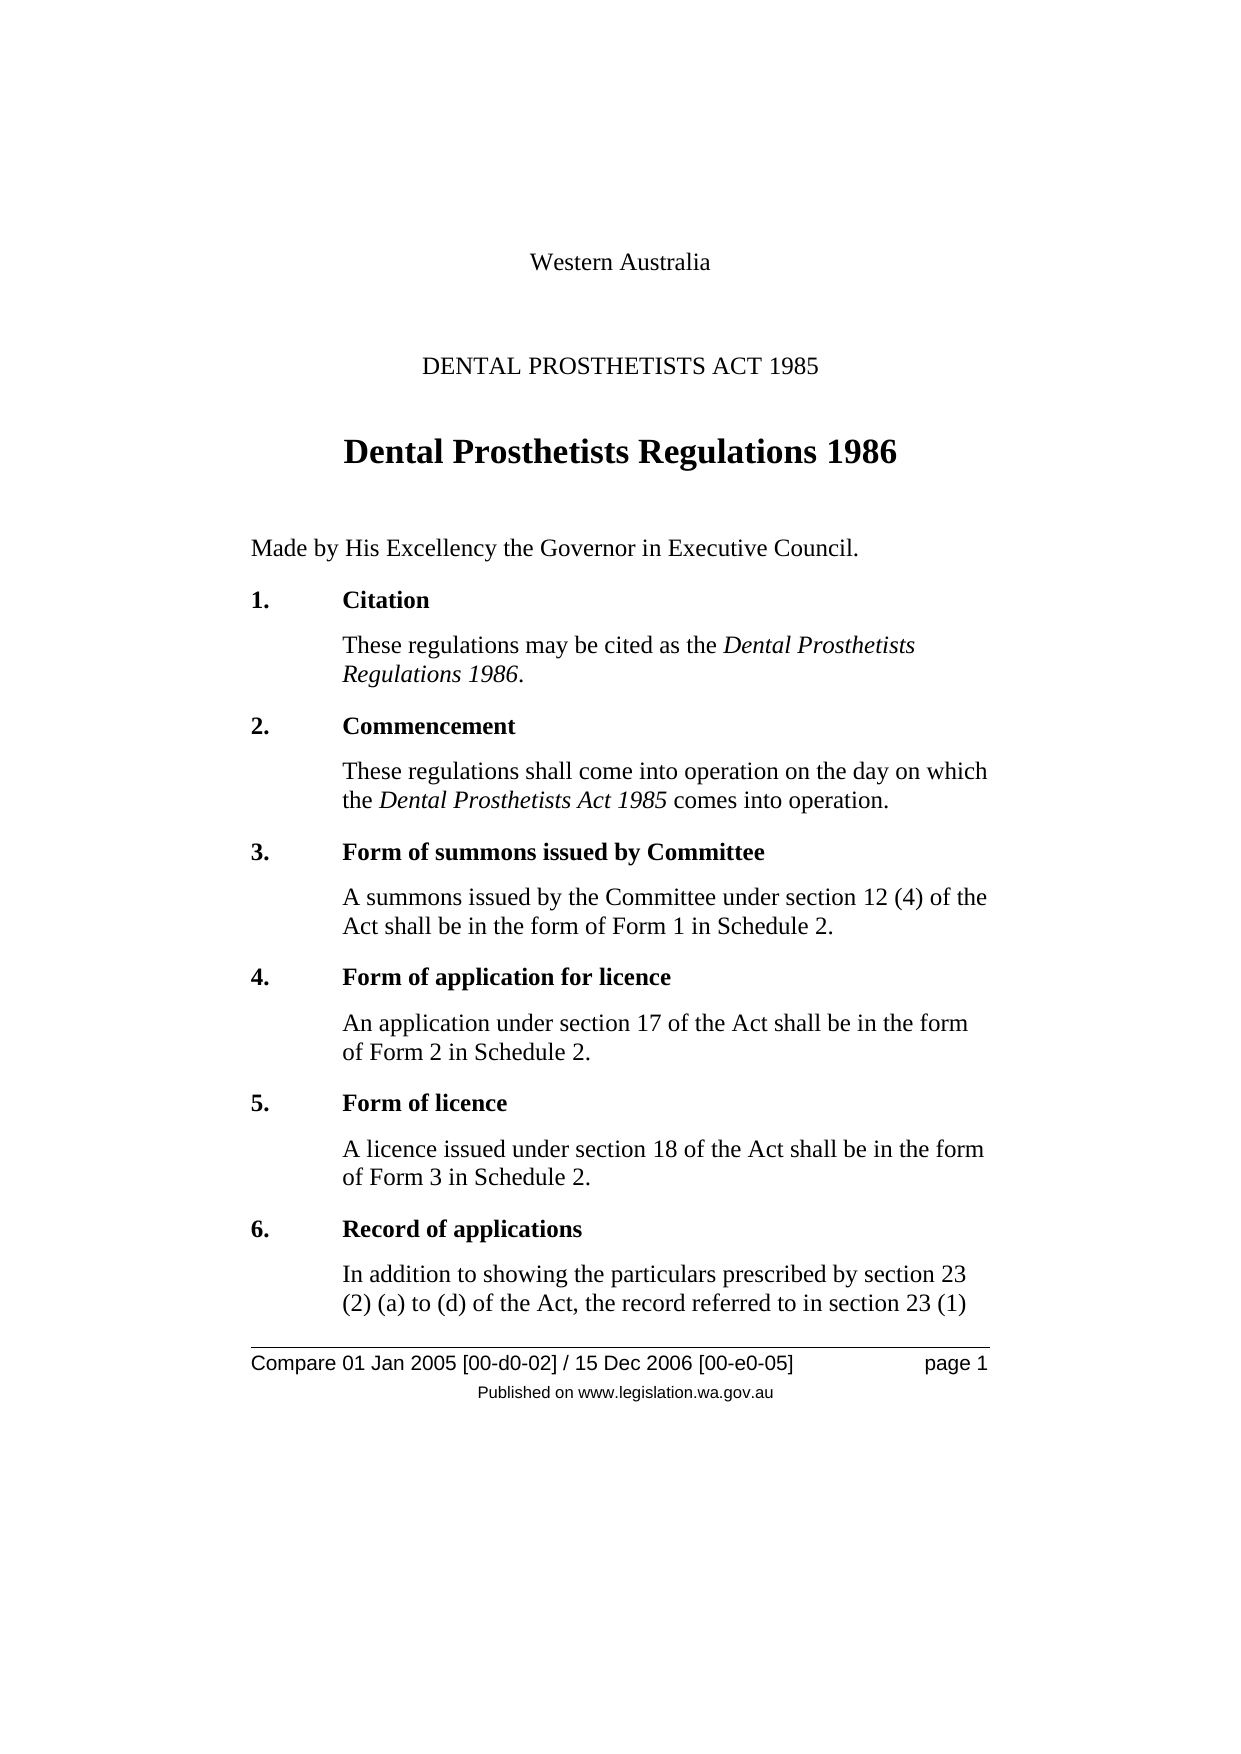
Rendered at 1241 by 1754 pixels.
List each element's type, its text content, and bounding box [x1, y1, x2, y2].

text A licence issued under section 18 of the Act shall be in the form of Form 3 in Schedule 2. [251, 1134, 990, 1191]
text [251, 1259, 990, 1317]
text An application under section 17 of the Act shall be in the form of Form 2 in Schedule 2. [251, 1008, 990, 1065]
text Western Australia [251, 247, 990, 276]
subtitle 5. Form of licence [251, 1088, 990, 1117]
subtitle 2. Commencement [251, 711, 990, 739]
text Dental Prosthetists Regulations 1986 [251, 430, 990, 471]
text Made by His Excellency the Governor in Executive Council. [251, 533, 990, 562]
text These regulations shall come into operation on the day on which the Dental Prosthetists Act 1985 comes into operation. [251, 756, 990, 814]
text DENTAL PROSTHETISTS ACT 1985 [251, 351, 990, 380]
subtitle 1. Citation [251, 585, 990, 614]
text These regulations may be cited as the Dental Prosthetists Regulations 1986. [251, 630, 990, 688]
subtitle 3. Form of summons issued by Committee [251, 837, 990, 865]
text A summons issued by the Committee under section 12 (4) of the Act shall be in the form of Form 1 in Schedule 2. [251, 882, 990, 939]
subtitle 6. Record of applications [251, 1214, 990, 1243]
subtitle 4. Form of application for licence [251, 962, 990, 991]
